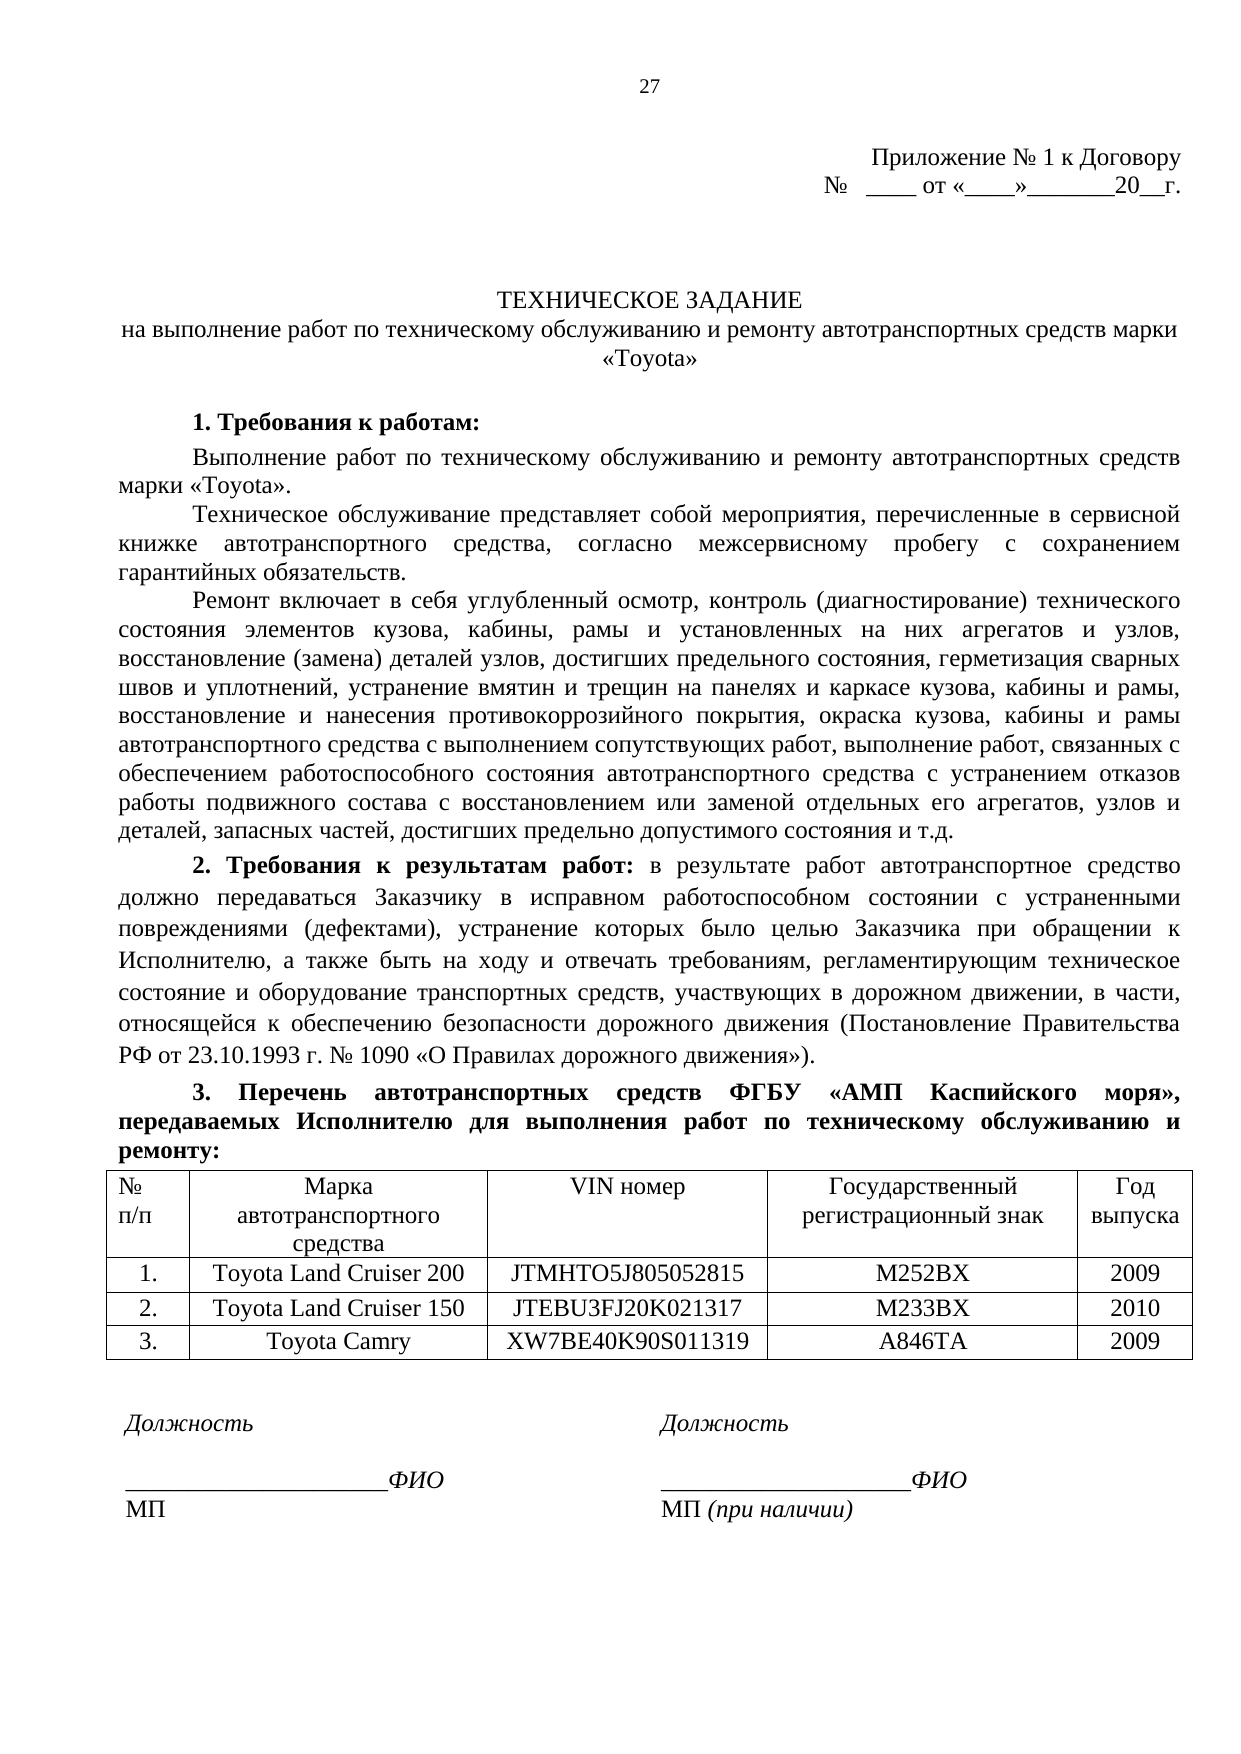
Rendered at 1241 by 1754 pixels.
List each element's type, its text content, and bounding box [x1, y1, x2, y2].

table_cell JTMHTO5J805052815 [488, 1258, 767, 1292]
text ТЕХНИЧЕСКОЕ ЗАДАНИЕ [118, 285, 1181, 314]
table_header Год выпуска [1078, 1171, 1192, 1257]
table_cell 2009 [1078, 1258, 1192, 1292]
table_header Должность ____________________ФИО МП (при наличии) [650, 1408, 1185, 1523]
table_cell XW7BE40K90S011319 [488, 1326, 767, 1359]
text 1. Требования к работам: [118, 407, 1181, 435]
text 2. Требования к результатам работ: в результате работ автотранспортное средство должно передаваться Заказчику в исправном работоспособном состоянии с устраненными повреждениями (дефектами), устранение которых было целью Заказчика при обращении к Исполнителю, а также быть на ходу и отвечать требованиям, регламентирующим техническое состояние и оборудование транспортных средств, участвующих в дорожном движении, в части, относящейся к обеспечению безопасности дорожного движения (Постановление Правительства РФ от 23.10.1993 г. № 1090 «О Правилах дорожного движения»). [118, 850, 1181, 1068]
table_cell 2009 [1078, 1326, 1192, 1359]
table_cell Toyota Land Cruiser 200 [190, 1258, 487, 1292]
table_cell Toyota Land Cruiser 150 [190, 1293, 487, 1325]
table_header Марка автотранспортного средства [190, 1171, 487, 1257]
text № ____ от «____»_______20__г. [118, 170, 1181, 199]
text 3. Перечень автотранспортных средств ФГБУ «АМП Каспийского моря», передаваемых Исполнителю для выполнения работ по техническому обслуживанию и ремонту: [118, 1077, 1181, 1164]
table_header VIN номер [488, 1171, 767, 1257]
table_header Должность _____________________ФИО МП [114, 1408, 649, 1523]
table_cell Toyota Camry [190, 1326, 487, 1359]
table_cell М252ВХ [768, 1258, 1077, 1292]
text на выполнение работ по техническому обслуживанию и ремонту автотранспортных средств марки «Toyota» [118, 314, 1181, 372]
text Выполнение работ по техническому обслуживанию и ремонту автотранспортных средств марки «Toyota». [118, 442, 1181, 499]
table_cell A846TA [768, 1326, 1077, 1359]
text Техническое обслуживание представляет собой мероприятия, перечисленные в сервисной книжке автотранспортного средства, согласно межсервисному пробегу с сохранением гарантийных обязательств. [118, 499, 1181, 585]
table_cell JTEBU3FJ20K021317 [488, 1293, 767, 1325]
text Приложение № 1 к Договору [118, 142, 1181, 170]
table_cell 3. [107, 1326, 189, 1359]
table_header Государственный регистрационный знак [768, 1171, 1077, 1257]
table_cell 2010 [1078, 1293, 1192, 1325]
table_cell 1. [107, 1258, 189, 1292]
text Ремонт включает в себя углубленный осмотр, контроль (диагностирование) технического состояния элементов кузова, кабины, рамы и установленных на них агрегатов и узлов, восстановление (замена) деталей узлов, достигших предельного состояния, герметизация сварных швов и уплотнений, устранение вмятин и трещин на панелях и каркасе кузова, кабины и рамы, восстановление и нанесения противокоррозийного покрытия, окраска кузова, кабины и рамы автотранспортного средства с выполнением сопутствующих работ, выполнение работ, связанных с обеспечением работоспособного состояния автотранспортного средства с устранением отказов работы подвижного состава с восстановлением или заменой отдельных его агрегатов, узлов и деталей, запасных частей, достигших предельно допустимого состояния и т.д. [118, 585, 1181, 844]
table_header № п/п [107, 1171, 189, 1257]
table_cell M233BX [768, 1293, 1077, 1325]
table_cell 2. [107, 1293, 189, 1325]
